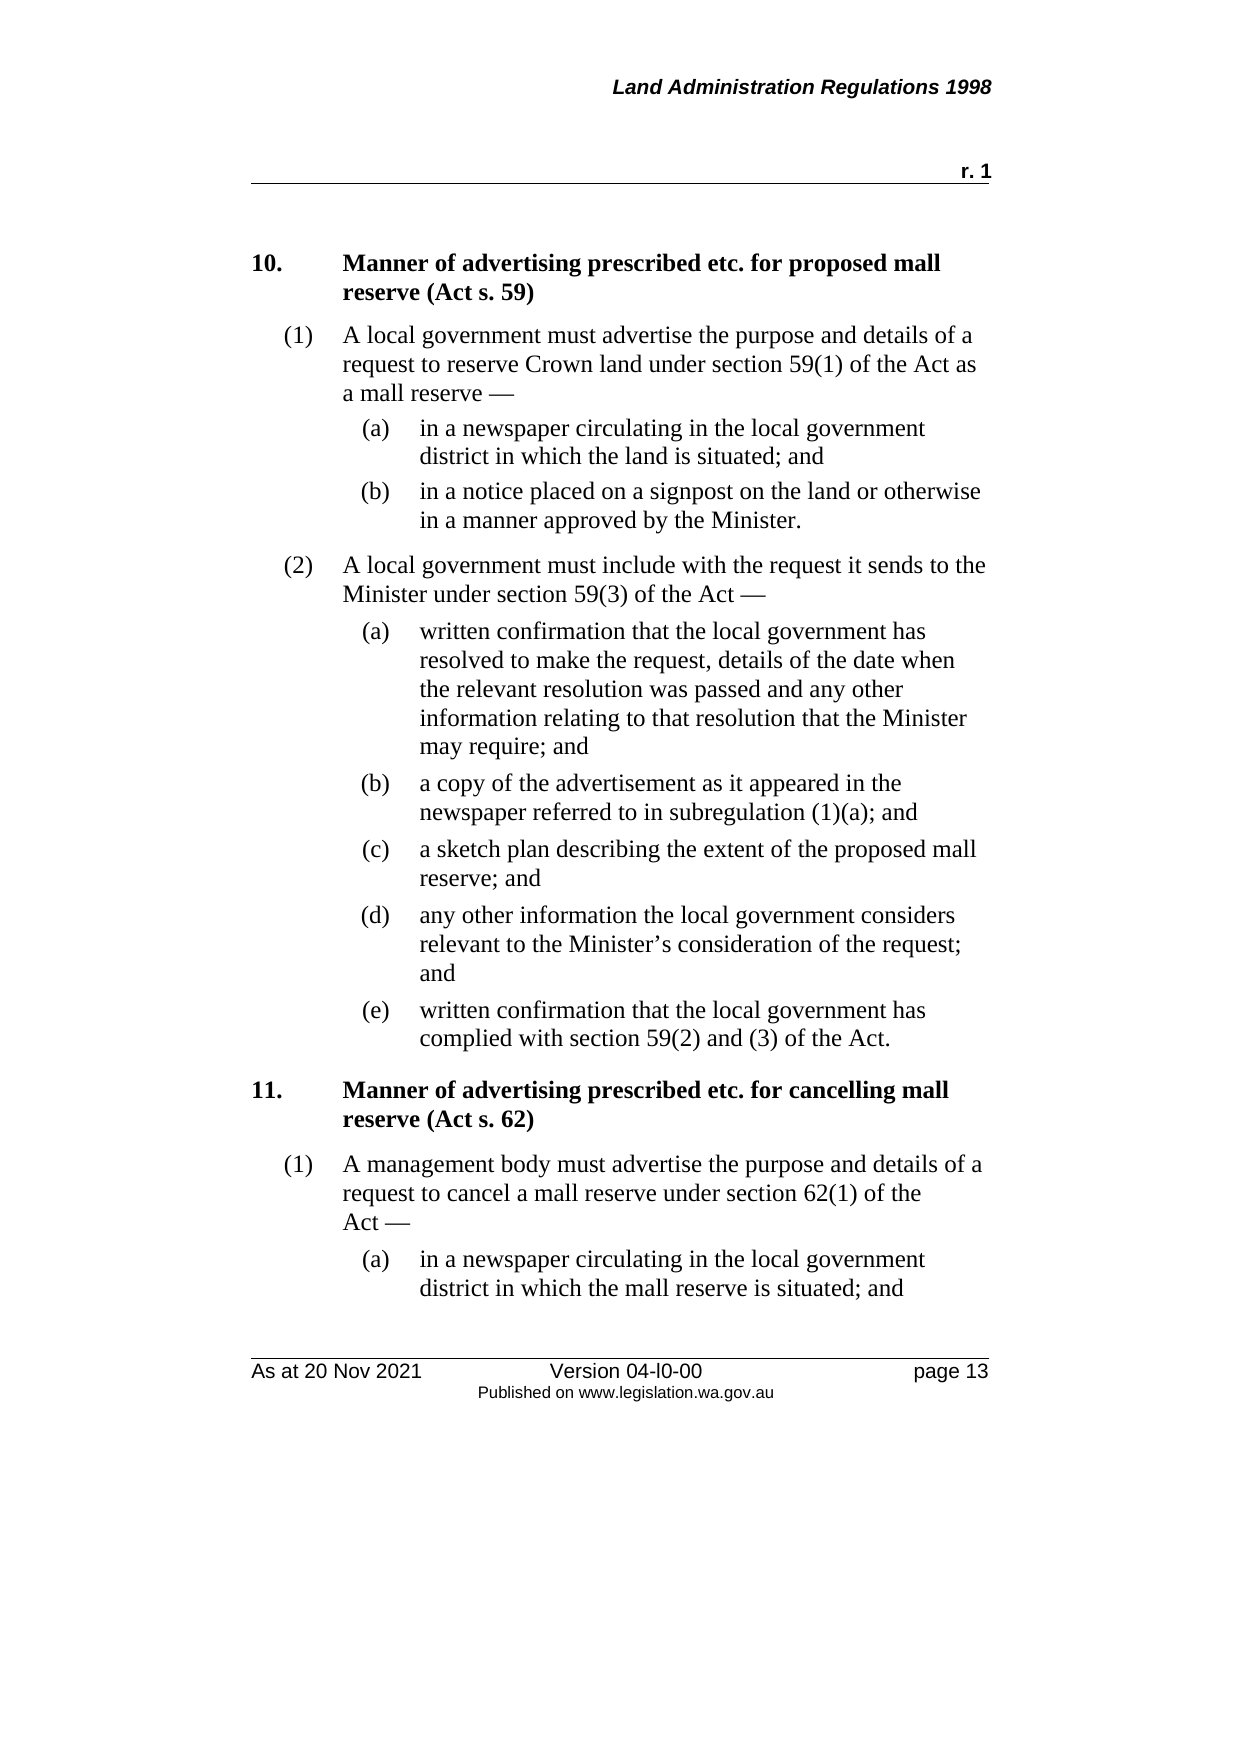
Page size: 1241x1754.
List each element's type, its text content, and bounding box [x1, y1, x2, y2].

text (1) A management body must advertise the purpose and details of a request to cancel a mall reserve under section 62(1) of the Act — [251, 1149, 989, 1236]
text (d) any other information the local government considers relevant to the Minister’s consideration of the request; and [251, 900, 989, 986]
subtitle 11. Manner of advertising prescribed etc. for cancelling mall reserve (Act s. 62) [251, 1075, 989, 1133]
text (a) in a newspaper circulating in the local government district in which the mall reserve is situated; and [251, 1244, 989, 1301]
text (e) written confirmation that the local government has complied with section 59(2) and (3) of the Act. [251, 995, 989, 1052]
text (b) a copy of the advertisement as it appeared in the newspaper referred to in subregulation (1)(a); and [251, 768, 989, 826]
subtitle 10. Manner of advertising prescribed etc. for proposed mall reserve (Act s. 59) [251, 248, 989, 306]
text (b) in a notice placed on a signpost on the land or otherwise in a manner approved by the Minister. [251, 476, 989, 534]
text (1) A local government must advertise the purpose and details of a request to reserve Crown land under section 59(1) of the Act as a mall reserve — [251, 320, 989, 406]
text (c) a sketch plan describing the extent of the proposed mall reserve; and [251, 834, 989, 892]
text (2) A local government must include with the request it sends to the Minister under section 59(3) of the Act — [251, 551, 989, 608]
text (a) in a newspaper circulating in the local government district in which the land is situated; and [251, 413, 989, 470]
text (a) written confirmation that the local government has resolved to make the request, details of the date when the relevant resolution was passed and any other information relating to that resolution that the Minister may require; and [251, 616, 989, 760]
